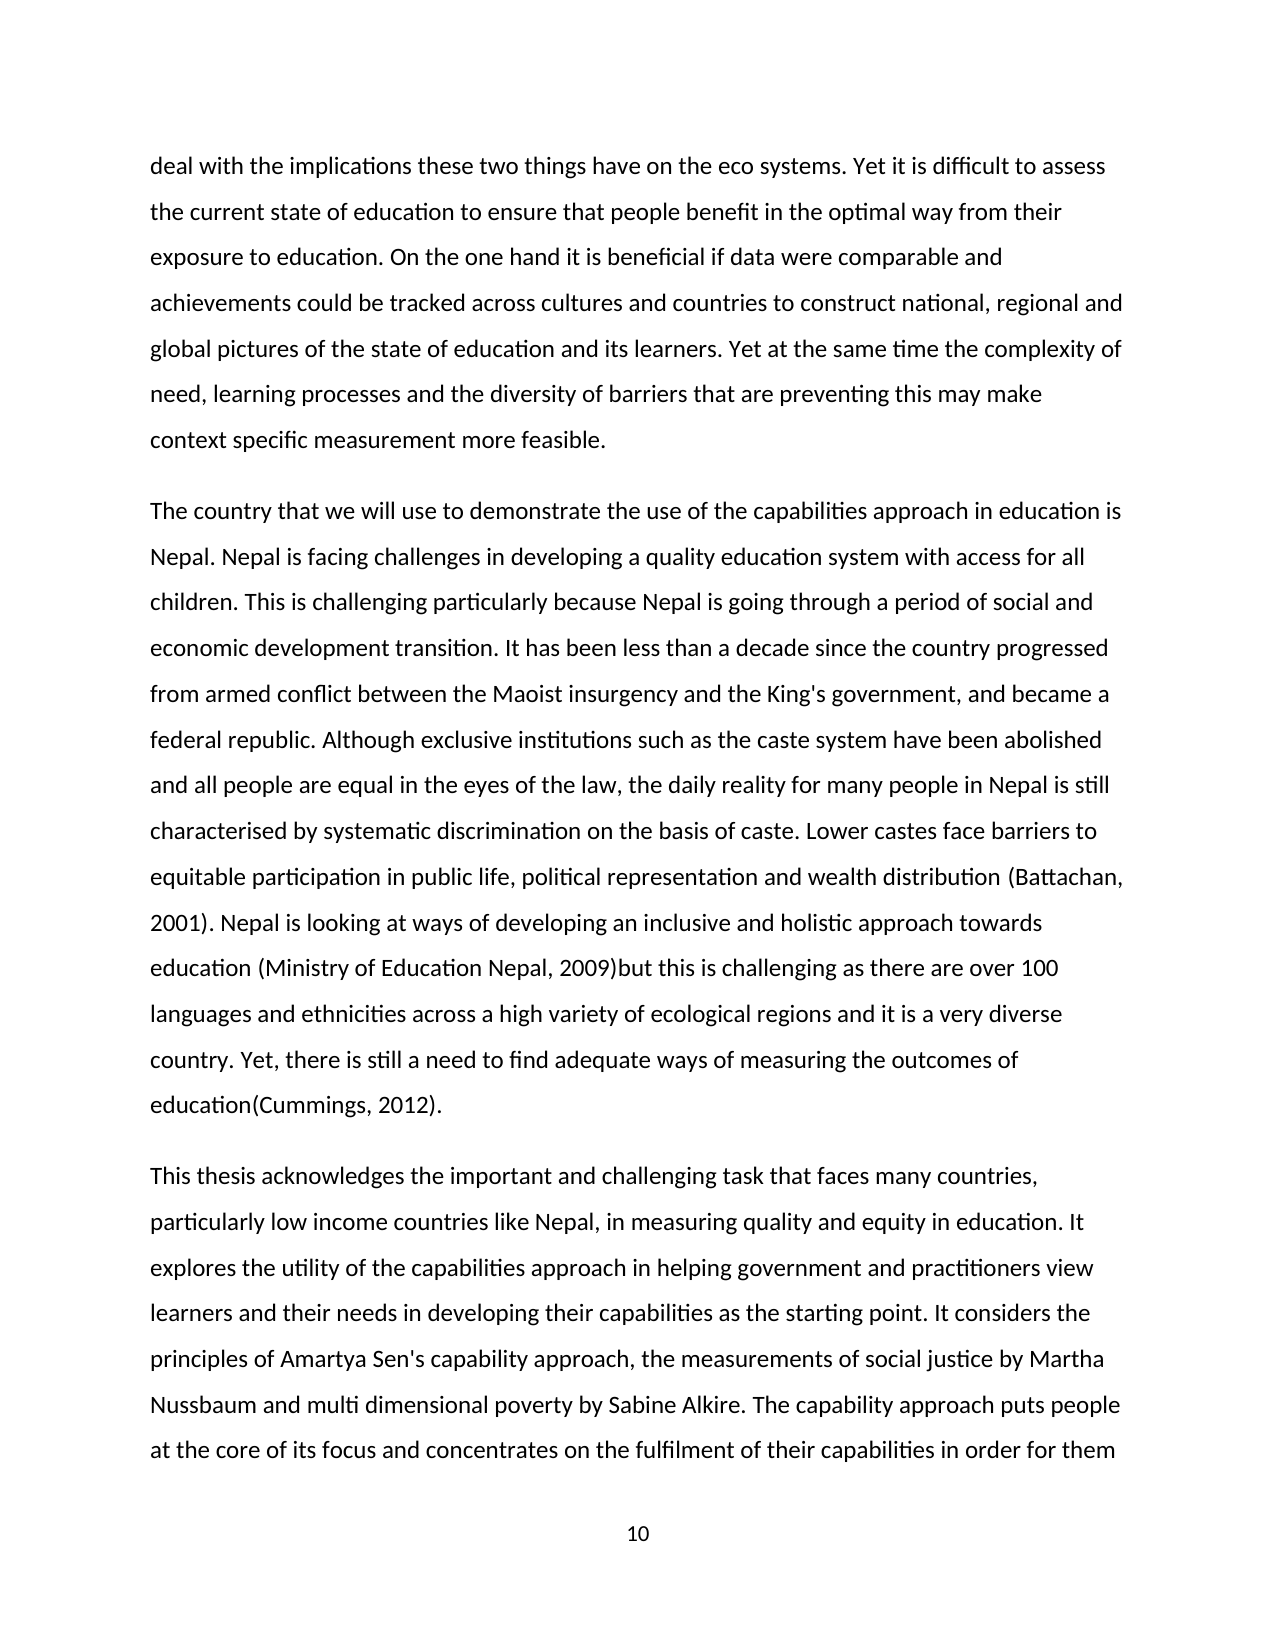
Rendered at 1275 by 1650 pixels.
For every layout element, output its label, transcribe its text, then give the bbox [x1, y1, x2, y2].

text The country that we will use to demonstrate the use of the capabilities approach in education is Nepal. Nepal is facing challenges in developing a quality education system with access for all children. This is challenging particularly because Nepal is going through a period of social and economic development transition. It has been less than a decade since the country progressed from armed conflict between the Maoist insurgency and the King's government, and became a federal republic. Although exclusive institutions such as the caste system have been abolished and all people are equal in the eyes of the law, the daily reality for many people in Nepal is still characterised by systematic discrimination on the basis of caste. Lower castes face barriers to equitable participation in public life, political representation and wealth distribution . Nepal is looking at ways of developing an inclusive and holistic approach towards education but this is challenging as there are over 100 languages and ethnicities across a high variety of ecological regions and it is a very diverse country. Yet, there is still a need to find adequate ways of measuring the outcomes of education. [150, 495, 1125, 1120]
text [150, 150, 1125, 455]
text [150, 1160, 1125, 1465]
